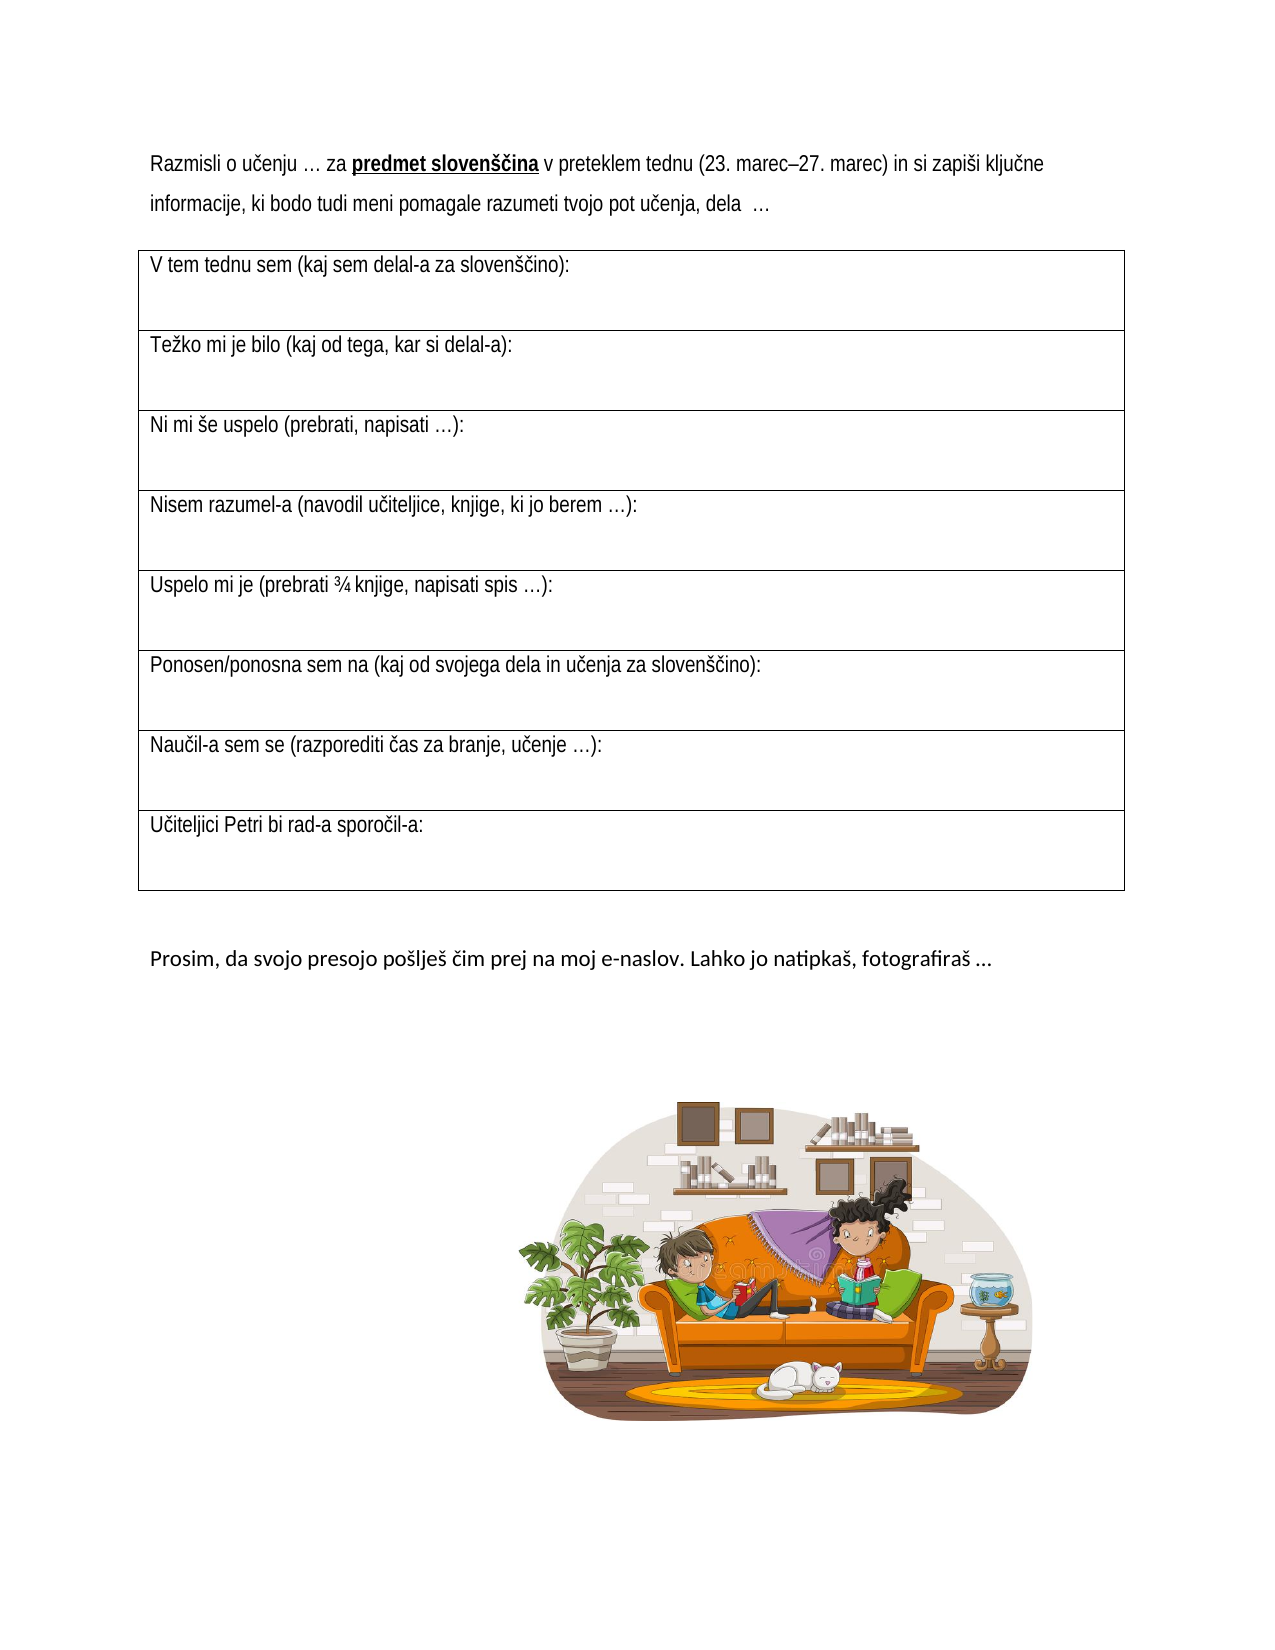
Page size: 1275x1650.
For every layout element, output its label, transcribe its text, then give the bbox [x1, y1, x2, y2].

table_cell Nisem razumel-a (navodil učiteljice, knjige, ki jo berem …): [139, 491, 1124, 570]
table_cell Naučil-a sem se (razporediti čas za branje, učenje …): [139, 731, 1124, 810]
table_cell Učiteljici Petri bi rad-a sporočil-a: [139, 811, 1124, 890]
table_cell Uspelo mi je (prebrati ¾ knjige, napisati spis …): [139, 571, 1124, 650]
table_cell Težko mi je bilo (kaj od tega, kar si delal-a): [139, 331, 1124, 410]
table_header V tem tednu sem (kaj sem delal-a za slovenščino): [139, 251, 1124, 330]
table_cell Ni mi še uspelo (prebrati, napisati …): [139, 411, 1124, 490]
text Razmisli o učenju … za predmet slovenščina v preteklem tednu (23. marec–27. marec) in si zapiši ključne informacije, ki bodo tudi meni pomagale razumeti tvojo pot učenja, dela … [150, 150, 1125, 216]
text Prosim, da svojo presojo pošlješ čim prej na moj e-naslov. Lahko jo natipkaš, fotografiraš … [150, 944, 1125, 972]
table_cell Ponosen/ponosna sem na (kaj od svojega dela in učenja za slovenščino): [139, 651, 1124, 730]
picture [518, 1102, 1033, 1421]
